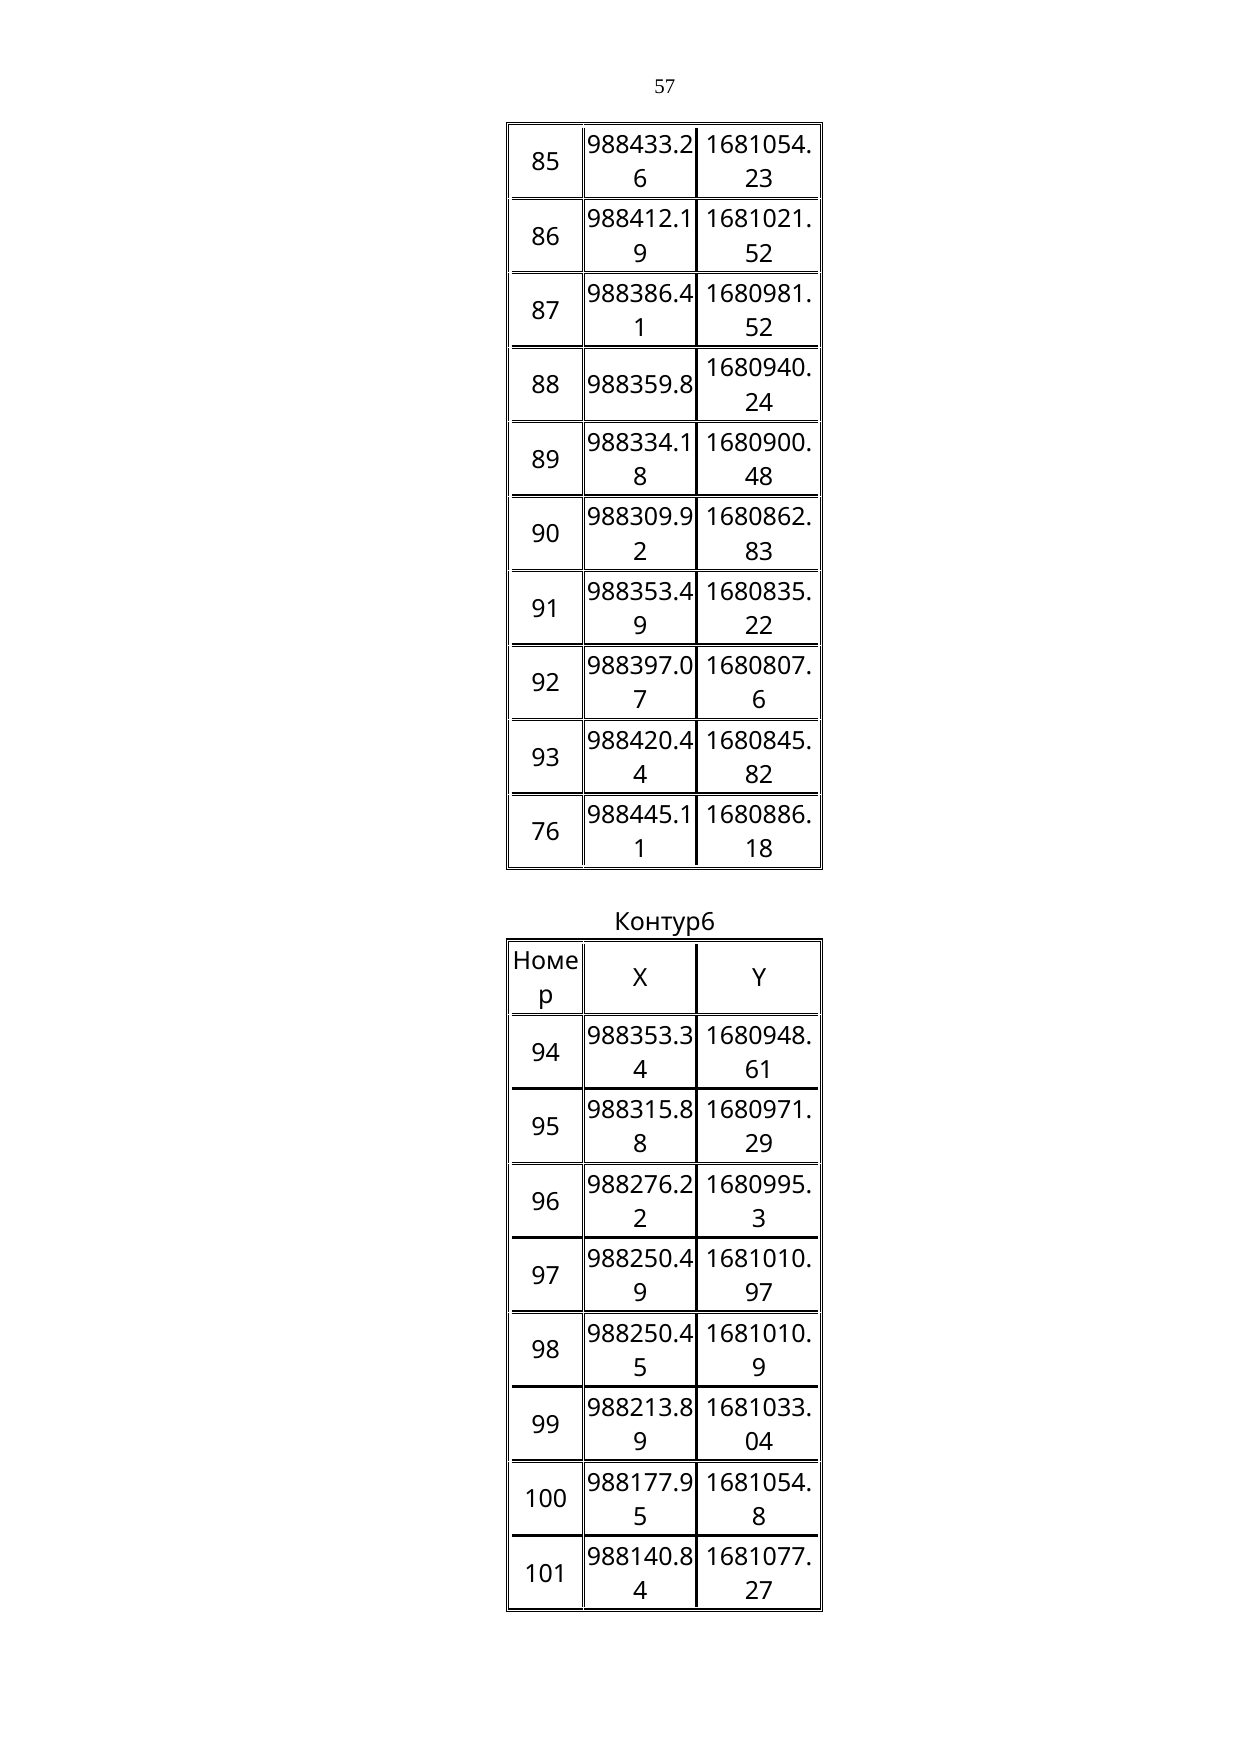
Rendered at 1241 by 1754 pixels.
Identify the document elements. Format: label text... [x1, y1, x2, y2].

text Контур6 [177, 870, 1152, 938]
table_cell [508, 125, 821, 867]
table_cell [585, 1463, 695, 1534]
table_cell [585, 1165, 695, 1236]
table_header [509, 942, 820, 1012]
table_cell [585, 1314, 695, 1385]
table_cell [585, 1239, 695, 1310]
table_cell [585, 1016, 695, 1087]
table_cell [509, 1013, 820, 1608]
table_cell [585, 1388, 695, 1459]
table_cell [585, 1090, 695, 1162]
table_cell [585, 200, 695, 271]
table_cell 988433.26 [584, 125, 696, 196]
table_cell 85 [509, 125, 584, 196]
